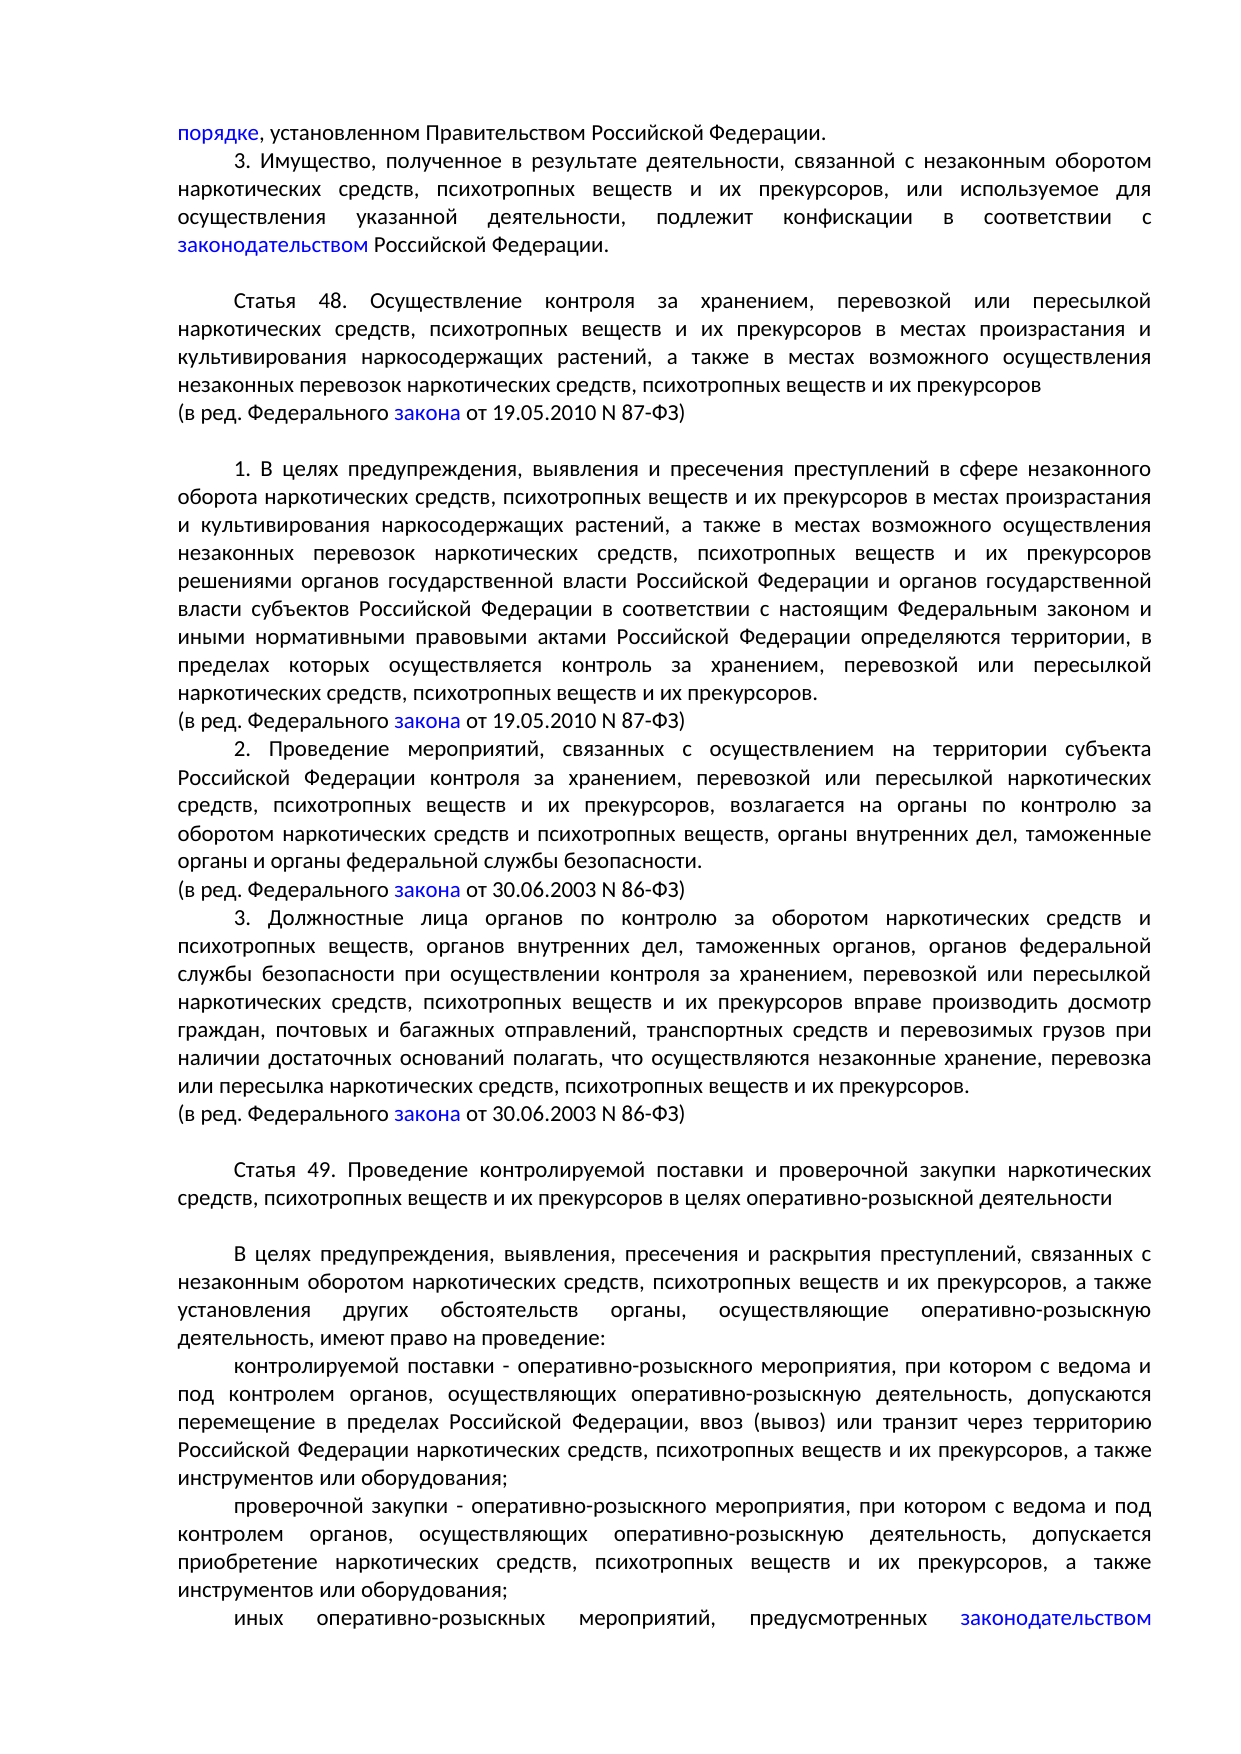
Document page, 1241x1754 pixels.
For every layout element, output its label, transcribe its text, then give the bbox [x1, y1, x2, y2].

text 1. В целях предупреждения, выявления и пресечения преступлений в сфере незаконного оборота наркотических средств, психотропных веществ и их прекурсоров в местах произрастания и культивирования наркосодержащих растений, а также в местах возможного осуществления незаконных перевозок наркотических средств, психотропных веществ и их прекурсоров решениями органов государственной власти Российской Федерации и органов государственной власти субъектов Российской Федерации в соответствии с настоящим Федеральным законом и иными нормативными правовыми актами Российской Федерации определяются территории, в пределах которых осуществляется контроль за хранением, перевозкой или пересылкой наркотических средств, психотропных веществ и их прекурсоров. [177, 454, 1152, 707]
text Статья 48. Осуществление контроля за хранением, перевозкой или пересылкой наркотических средств, психотропных веществ и их прекурсоров в местах произрастания и культивирования наркосодержащих растений, а также в местах возможного осуществления незаконных перевозок наркотических средств, психотропных веществ и их прекурсоров [177, 286, 1152, 398]
text (в ред. Федерального закона от 19.05.2010 N 87-ФЗ) [177, 398, 1152, 426]
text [177, 1603, 1152, 1631]
text (в ред. Федерального закона от 19.05.2010 N 87-ФЗ) [177, 707, 1152, 734]
text 3. Имущество, полученное в результате деятельности, связанной с незаконным оборотом наркотических средств, психотропных веществ и их прекурсоров, или используемое для осуществления указанной деятельности, подлежит конфискации в соответствии с законодательством Российской Федерации. [177, 146, 1152, 258]
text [177, 118, 1152, 146]
text проверочной закупки - оперативно-розыскного мероприятия, при котором с ведома и под контролем органов, осуществляющих оперативно-розыскную деятельность, допускается приобретение наркотических средств, психотропных веществ и их прекурсоров, а также инструментов или оборудования; [177, 1491, 1152, 1603]
text контролируемой поставки - оперативно-розыскного мероприятия, при котором с ведома и под контролем органов, осуществляющих оперативно-розыскную деятельность, допускаются перемещение в пределах Российской Федерации, ввоз (вывоз) или транзит через территорию Российской Федерации наркотических средств, психотропных веществ и их прекурсоров, а также инструментов или оборудования; [177, 1351, 1152, 1491]
text Статья 49. Проведение контролируемой поставки и проверочной закупки наркотических средств, психотропных веществ и их прекурсоров в целях оперативно-розыскной деятельности [177, 1155, 1152, 1211]
text (в ред. Федерального закона от 30.06.2003 N 86-ФЗ) [177, 875, 1152, 903]
text (в ред. Федерального закона от 30.06.2003 N 86-ФЗ) [177, 1099, 1152, 1127]
text 2. Проведение мероприятий, связанных с осуществлением на территории субъекта Российской Федерации контроля за хранением, перевозкой или пересылкой наркотических средств, психотропных веществ и их прекурсоров, возлагается на органы по контролю за оборотом наркотических средств и психотропных веществ, органы внутренних дел, таможенные органы и органы федеральной службы безопасности. [177, 734, 1152, 875]
text В целях предупреждения, выявления, пресечения и раскрытия преступлений, связанных с незаконным оборотом наркотических средств, психотропных веществ и их прекурсоров, а также установления других обстоятельств органы, осуществляющие оперативно-розыскную деятельность, имеют право на проведение: [177, 1239, 1152, 1351]
text 3. Должностные лица органов по контролю за оборотом наркотических средств и психотропных веществ, органов внутренних дел, таможенных органов, органов федеральной службы безопасности при осуществлении контроля за хранением, перевозкой или пересылкой наркотических средств, психотропных веществ и их прекурсоров вправе производить досмотр граждан, почтовых и багажных отправлений, транспортных средств и перевозимых грузов при наличии достаточных оснований полагать, что осуществляются незаконные хранение, перевозка или пересылка наркотических средств, психотропных веществ и их прекурсоров. [177, 903, 1152, 1099]
